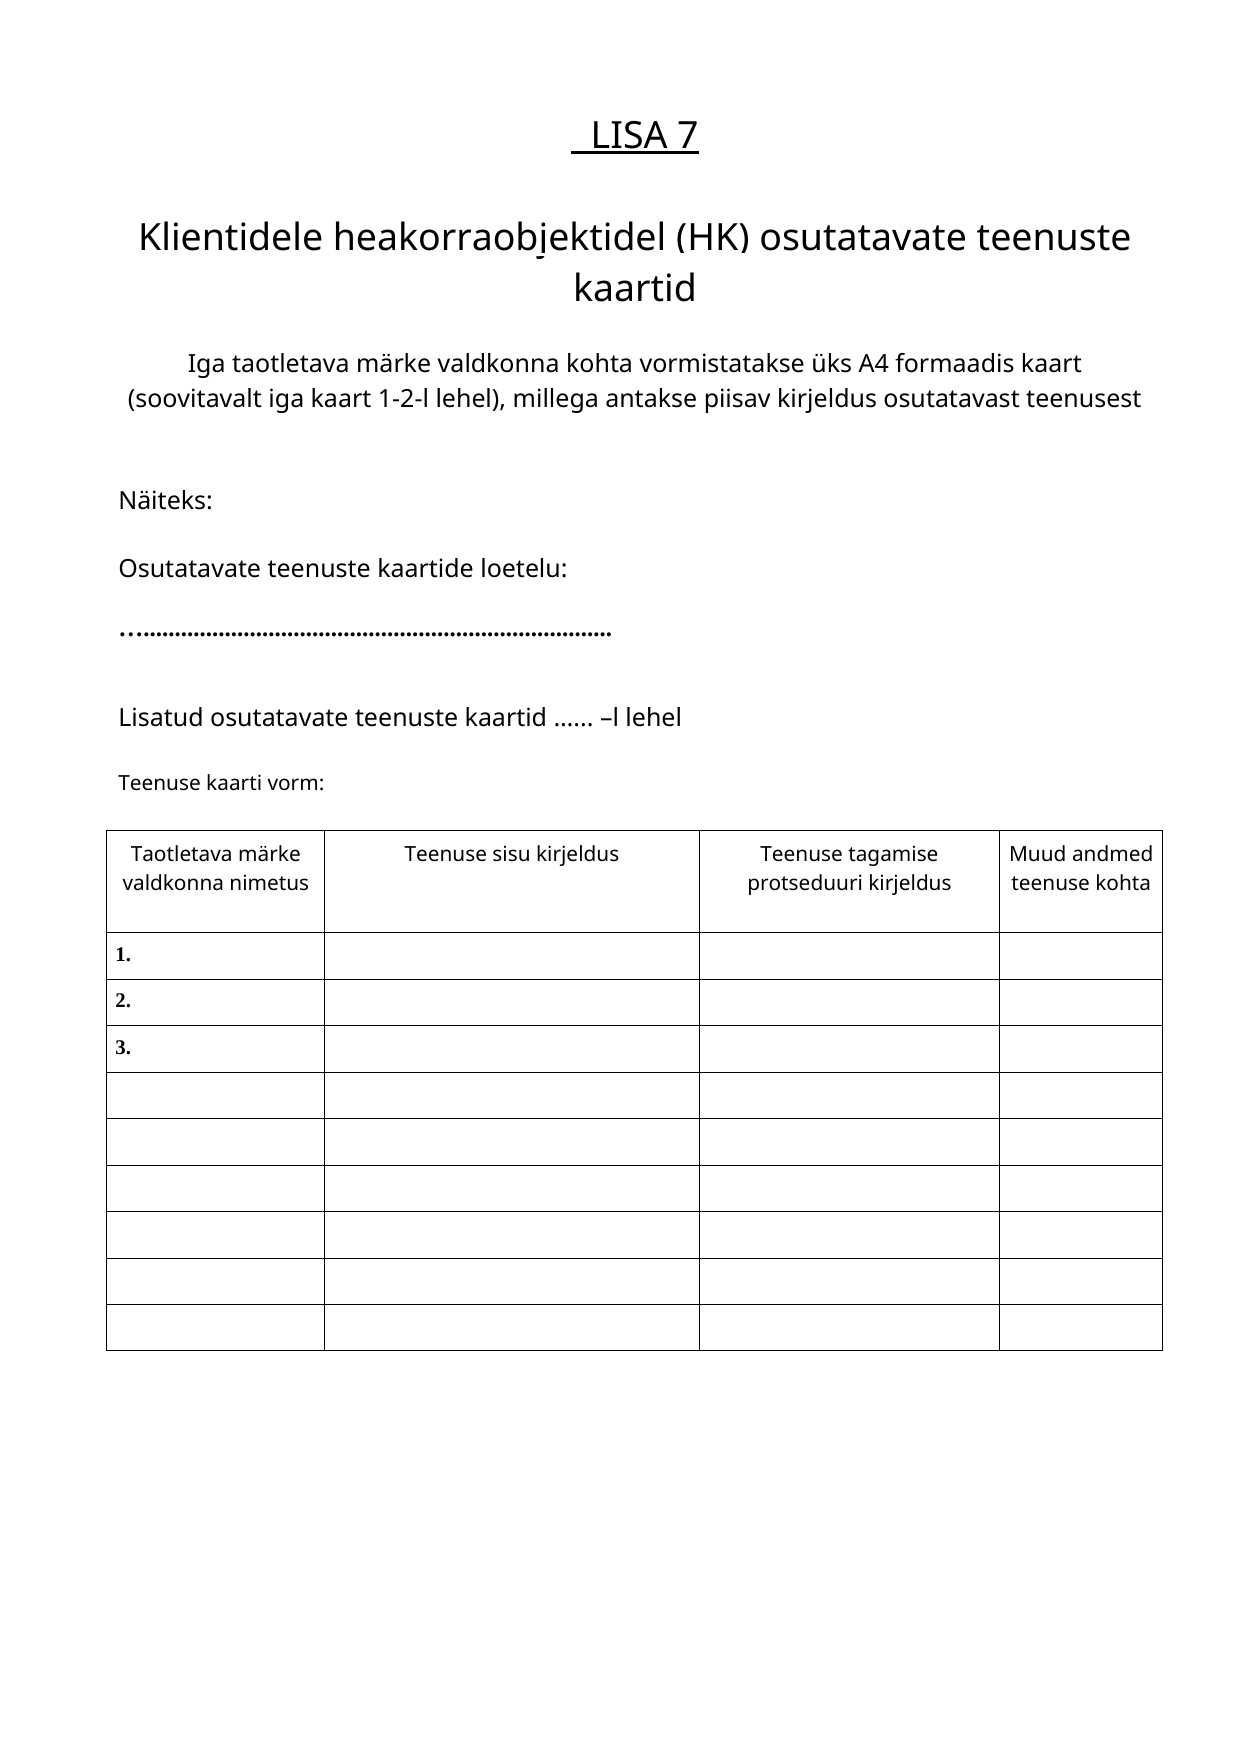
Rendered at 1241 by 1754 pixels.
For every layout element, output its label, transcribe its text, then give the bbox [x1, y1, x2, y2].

text Näiteks: [118, 482, 1152, 516]
table_cell [700, 1259, 999, 1304]
table_header Taotletava märke valdkonna nimetus [107, 831, 324, 932]
table_cell [107, 1073, 324, 1118]
table_cell [1000, 1073, 1162, 1118]
text LISA 7 [118, 108, 1152, 159]
table_cell 1. [107, 933, 324, 979]
table_cell [700, 933, 999, 979]
table_cell [700, 1305, 999, 1350]
table_cell [107, 1119, 324, 1164]
text Osutatavate teenuste kaartide loetelu: [118, 551, 1152, 584]
table_cell [325, 933, 699, 979]
table_header Muud andmed teenuse kohta [1000, 831, 1162, 932]
table_cell [325, 1026, 699, 1072]
table_cell [700, 1166, 999, 1211]
table_cell [1000, 1212, 1162, 1257]
table_cell [325, 1119, 699, 1164]
table_cell [325, 1166, 699, 1211]
table_cell [107, 1212, 324, 1257]
table_cell [1000, 1305, 1162, 1350]
table_cell [107, 1305, 324, 1350]
table_cell [107, 1166, 324, 1211]
table_cell [1000, 1259, 1162, 1304]
table_cell [700, 980, 999, 1025]
table_cell [700, 1026, 999, 1072]
text Teenuse kaarti vorm: [118, 768, 1152, 796]
text Lisatud osutatavate teenuste kaartid …... –l lehel [118, 699, 1152, 734]
table_cell [700, 1212, 999, 1257]
table_cell [1000, 1026, 1162, 1072]
table_cell [107, 1259, 324, 1304]
table_cell [325, 980, 699, 1025]
table_header Teenuse sisu kirjeldus [325, 831, 699, 932]
table_cell [325, 1305, 699, 1350]
table_cell [1000, 1166, 1162, 1211]
table_cell [700, 1073, 999, 1118]
table_header Teenuse tagamise protseduuri kirjeldus [700, 831, 999, 932]
table_cell 2. [107, 980, 324, 1025]
table_cell [1000, 1119, 1162, 1164]
text Klientidele heakorraobjektidel (HK) osutatavate teenuste kaartid [118, 210, 1152, 312]
table_cell [325, 1073, 699, 1118]
table_cell [1000, 933, 1162, 979]
text …........................................................................... [118, 613, 1152, 642]
table_cell 3. [107, 1026, 324, 1072]
table_cell [325, 1212, 699, 1257]
table_cell [1000, 980, 1162, 1025]
table_cell [325, 1259, 699, 1304]
table_cell [700, 1119, 999, 1164]
text Iga taotletava märke valdkonna kohta vormistatakse üks A4 formaadis kaart (soovitavalt iga kaart 1-2-l lehel), millega antakse piisav kirjeldus osutatavast teenusest [118, 346, 1152, 414]
